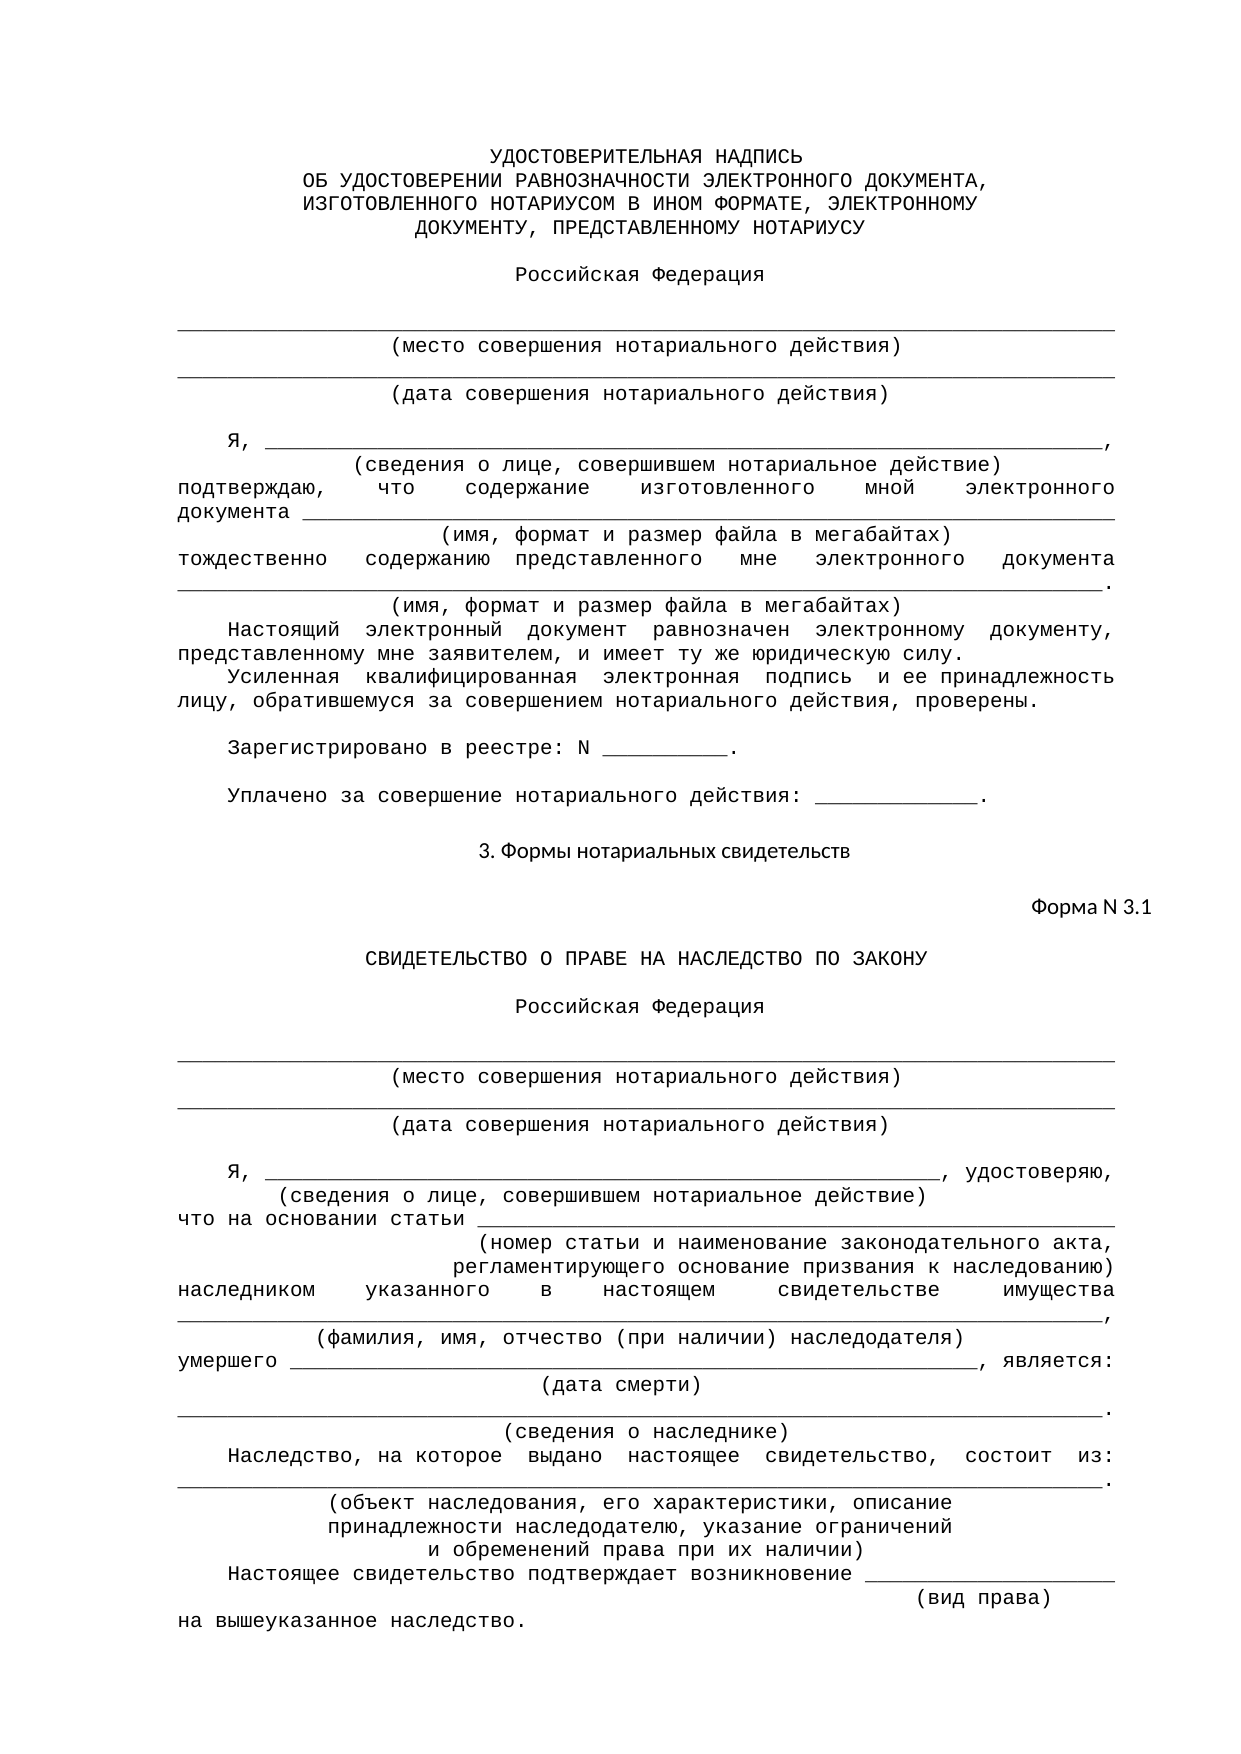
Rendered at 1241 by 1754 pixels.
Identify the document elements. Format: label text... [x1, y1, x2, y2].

text СВИДЕТЕЛЬСТВО О ПРАВЕ НА НАСЛЕДСТВО ПО ЗАКОНУ [177, 948, 1152, 972]
text регламентирующего основание призвания к наследованию) [177, 1256, 1152, 1279]
text (фамилия, имя, отчество (при наличии) наследодателя) [177, 1327, 1152, 1350]
text (вид права) [177, 1587, 1152, 1610]
text наследником указанного в настоящем свидетельстве имущества [177, 1279, 1152, 1303]
text умершего _______________________________________________________, является: [177, 1350, 1152, 1374]
text ___________________________________________________________________________ [177, 1090, 1152, 1114]
text принадлежности наследодателю, указание ограничений [177, 1516, 1152, 1539]
text ___________________________________________________________________________ [177, 1043, 1152, 1067]
text ___________________________________________________________________________ [177, 312, 1152, 335]
text Наследство, на которое выдано настоящее свидетельство, состоит из: [177, 1445, 1152, 1468]
text ОБ УДОСТОВЕРЕНИИ РАВНОЗНАЧНОСТИ ЭЛЕКТРОННОГО ДОКУМЕНТА, [177, 170, 1152, 193]
text (сведения о лице, совершившем нотариальное действие) [177, 1185, 1152, 1208]
text Российская Федерация [177, 264, 1152, 288]
text (дата совершения нотариального действия) [177, 383, 1152, 406]
text __________________________________________________________________________. [177, 1398, 1152, 1421]
text подтверждаю, что содержание изготовленного мной электронного [177, 477, 1152, 501]
text ИЗГОТОВЛЕННОГО НОТАРИУСОМ В ИНОМ ФОРМАТЕ, ЭЛЕКТРОННОМУ [177, 193, 1152, 217]
text на вышеуказанное наследство. [177, 1610, 1152, 1634]
text ___________________________________________________________________________ [177, 359, 1152, 383]
text тождественно содержанию представленного мне электронного документа [177, 548, 1152, 572]
text Форма N 3.1 [177, 892, 1152, 920]
text что на основании статьи ___________________________________________________ [177, 1208, 1152, 1232]
text документа _________________________________________________________________ [177, 501, 1152, 524]
text __________________________________________________________________________. [177, 1468, 1152, 1492]
text (сведения о лице, совершившем нотариальное действие) [177, 453, 1152, 477]
text __________________________________________________________________________, [177, 1303, 1152, 1327]
text (сведения о наследнике) [177, 1421, 1152, 1445]
text Усиленная квалифицированная электронная подпись и ее принадлежность [177, 666, 1152, 690]
text и обременений права при их наличии) [177, 1539, 1152, 1563]
text (имя, формат и размер файла в мегабайтах) [177, 524, 1152, 548]
text Российская Федерация [177, 996, 1152, 1019]
text Настоящее свидетельство подтверждает возникновение ____________________ [177, 1563, 1152, 1587]
text __________________________________________________________________________. [177, 572, 1152, 595]
text (имя, формат и размер файла в мегабайтах) [177, 595, 1152, 619]
text (объект наследования, его характеристики, описание [177, 1492, 1152, 1516]
text (место совершения нотариального действия) [177, 1067, 1152, 1090]
text Я, ______________________________________________________, удостоверяю, [177, 1161, 1152, 1185]
text (номер статьи и наименование законодательного акта, [177, 1232, 1152, 1256]
text (дата совершения нотариального действия) [177, 1114, 1152, 1137]
text Настоящий электронный документ равнозначен электронному документу, [177, 619, 1152, 643]
text лицу, обратившемуся за совершением нотариального действия, проверены. [177, 690, 1152, 714]
text УДОСТОВЕРИТЕЛЬНАЯ НАДПИСЬ [177, 146, 1152, 170]
text Я, ___________________________________________________________________, [177, 430, 1152, 453]
text (дата смерти) [177, 1374, 1152, 1398]
text ДОКУМЕНТУ, ПРЕДСТАВЛЕННОМУ НОТАРИУСУ [177, 217, 1152, 241]
text Зарегистрировано в реестре: N __________. [177, 737, 1152, 761]
text представленному мне заявителем, и имеет ту же юридическую силу. [177, 643, 1152, 666]
text (место совершения нотариального действия) [177, 335, 1152, 359]
text 3. Формы нотариальных свидетельств [177, 836, 1152, 864]
text Уплачено за совершение нотариального действия: _____________. [177, 784, 1152, 808]
